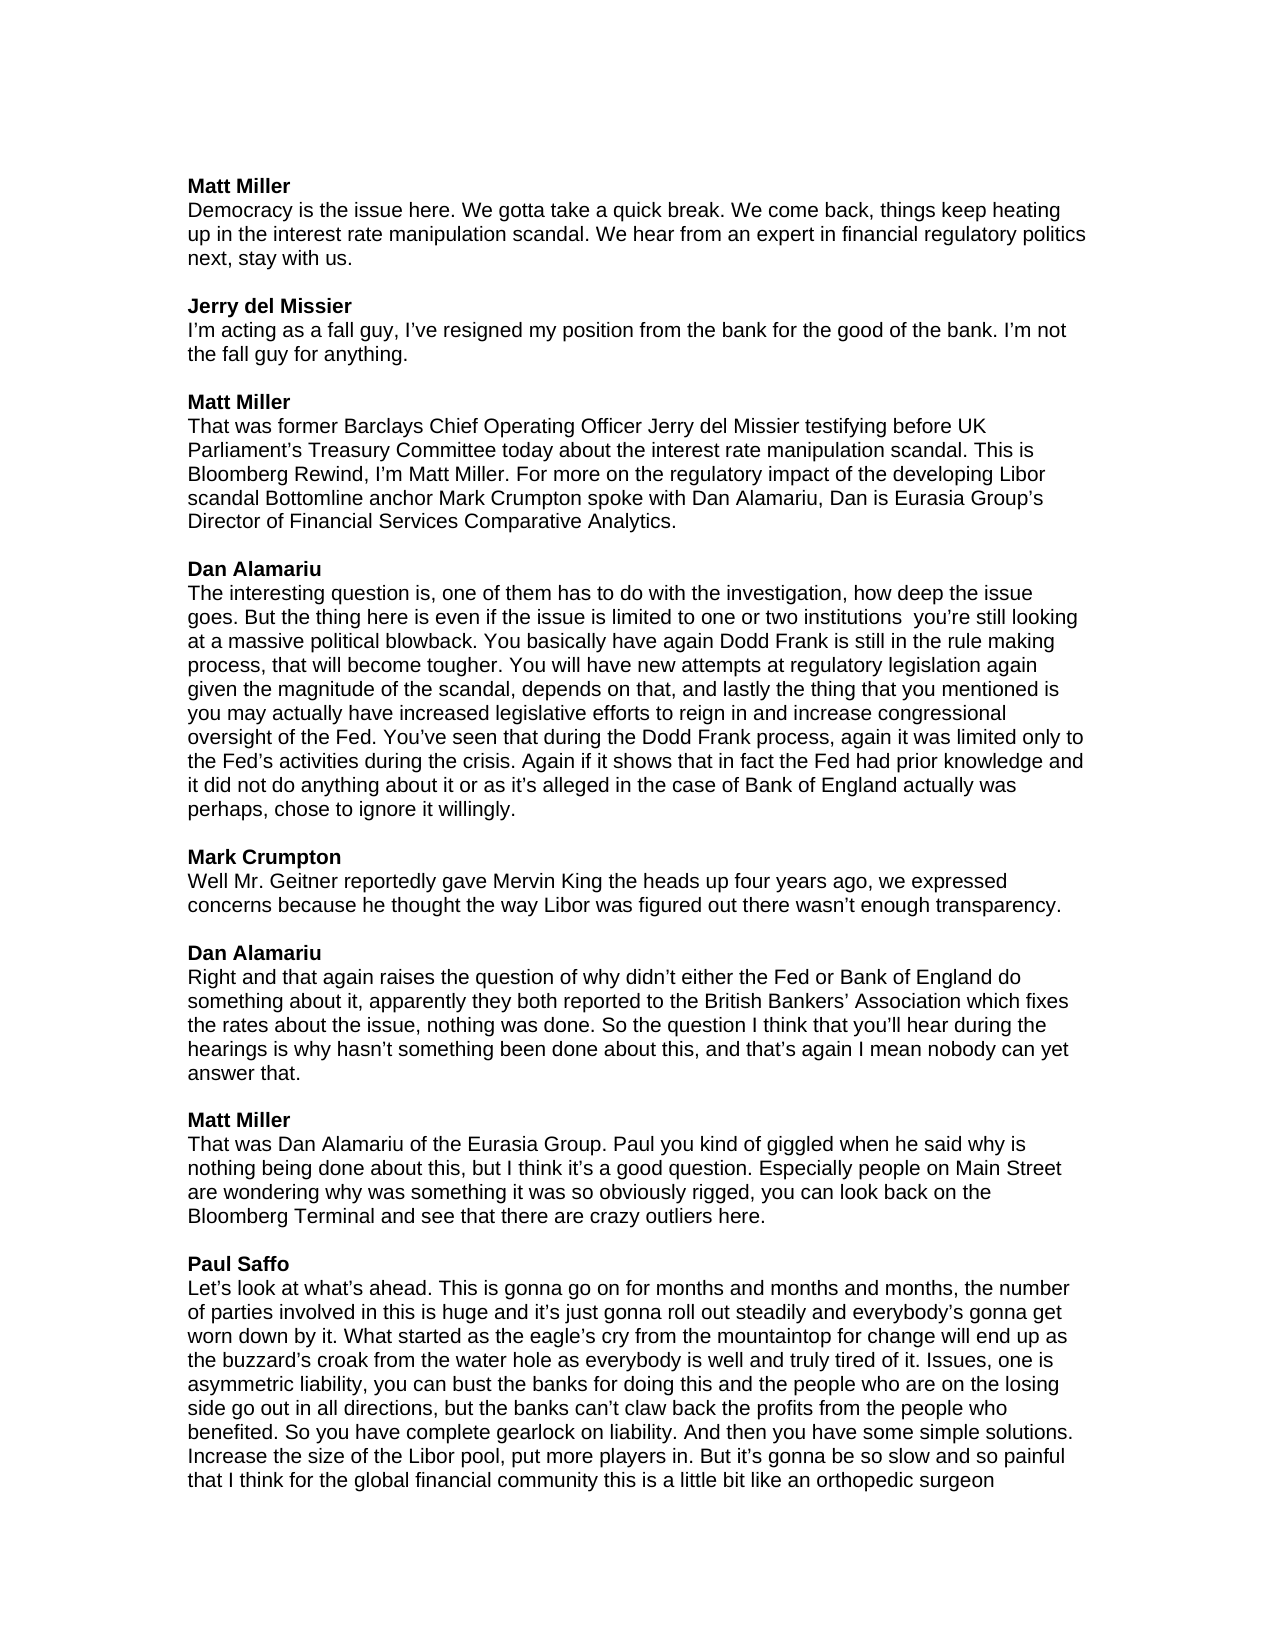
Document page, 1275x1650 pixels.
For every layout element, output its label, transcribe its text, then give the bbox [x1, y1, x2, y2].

text Mark Crumpton [187, 845, 1087, 869]
text That was former Barclays Chief Operating Officer Jerry del Missier testifying before UK Parliament’s Treasury Committee today about the interest rate manipulation scandal. This is Bloomberg Rewind, I’m Matt Miller. For more on the regulatory impact of the developing Libor scandal Bottomline anchor Mark Crumpton spoke with Dan Alamariu, Dan is Eurasia Group’s Director of Financial Services Comparative Analytics. [187, 413, 1087, 533]
text Well Mr. Geitner reportedly gave Mervin King the heads up four years ago, we expressed concerns because he thought the way Libor was figured out there wasn’t enough transparency. [187, 869, 1087, 917]
text Matt Miller [187, 389, 1087, 413]
text That was Dan Alamariu of the Eurasia Group. Paul you kind of giggled when he said why is nothing being done about this, but I think it’s a good question. Especially people on Main Street are wondering why was something it was so obviously rigged, you can look back on the Bloomberg Terminal and see that there are crazy outliers here. [187, 1132, 1087, 1228]
text Dan Alamariu [187, 941, 1087, 964]
text Democracy is the issue here. We gotta take a quick break. We come back, things keep heating up in the interest rate manipulation scandal. We hear from an expert in financial regulatory politics next, stay with us. [187, 198, 1087, 270]
text I’m acting as a fall guy, I’ve resigned my position from the bank for the good of the bank. I’m not the fall guy for anything. [187, 318, 1087, 366]
text The interesting question is, one of them has to do with the investigation, how deep the issue goes. But the thing here is even if the issue is limited to one or two institutions you’re still looking at a massive political blowback. You basically have again Dodd Frank is still in the rule making process, that will become tougher. You will have new attempts at regulatory legislation again given the magnitude of the scandal, depends on that, and lastly the thing that you mentioned is you may actually have increased legislative efforts to reign in and increase congressional oversight of the Fed. You’ve seen that during the Dodd Frank process, again it was limited only to the Fed’s activities during the crisis. Again if it shows that in fact the Fed had prior knowledge and it did not do anything about it or as it’s alleged in the case of Bank of England actually was perhaps, chose to ignore it willingly. [187, 581, 1087, 821]
text Matt Miller [187, 1108, 1087, 1132]
text Dan Alamariu [187, 557, 1087, 581]
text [187, 1276, 1087, 1492]
text Right and that again raises the question of why didn’t either the Fed or Bank of England do something about it, apparently they both reported to the British Bankers’ Association which fixes the rates about the issue, nothing was done. So the question I think that you’ll hear during the hearings is why hasn’t something been done about this, and that’s again I mean nobody can yet answer that. [187, 964, 1087, 1084]
text Paul Saffo [187, 1252, 1087, 1276]
text Matt Miller [187, 174, 1087, 198]
text Jerry del Missier [187, 294, 1087, 318]
